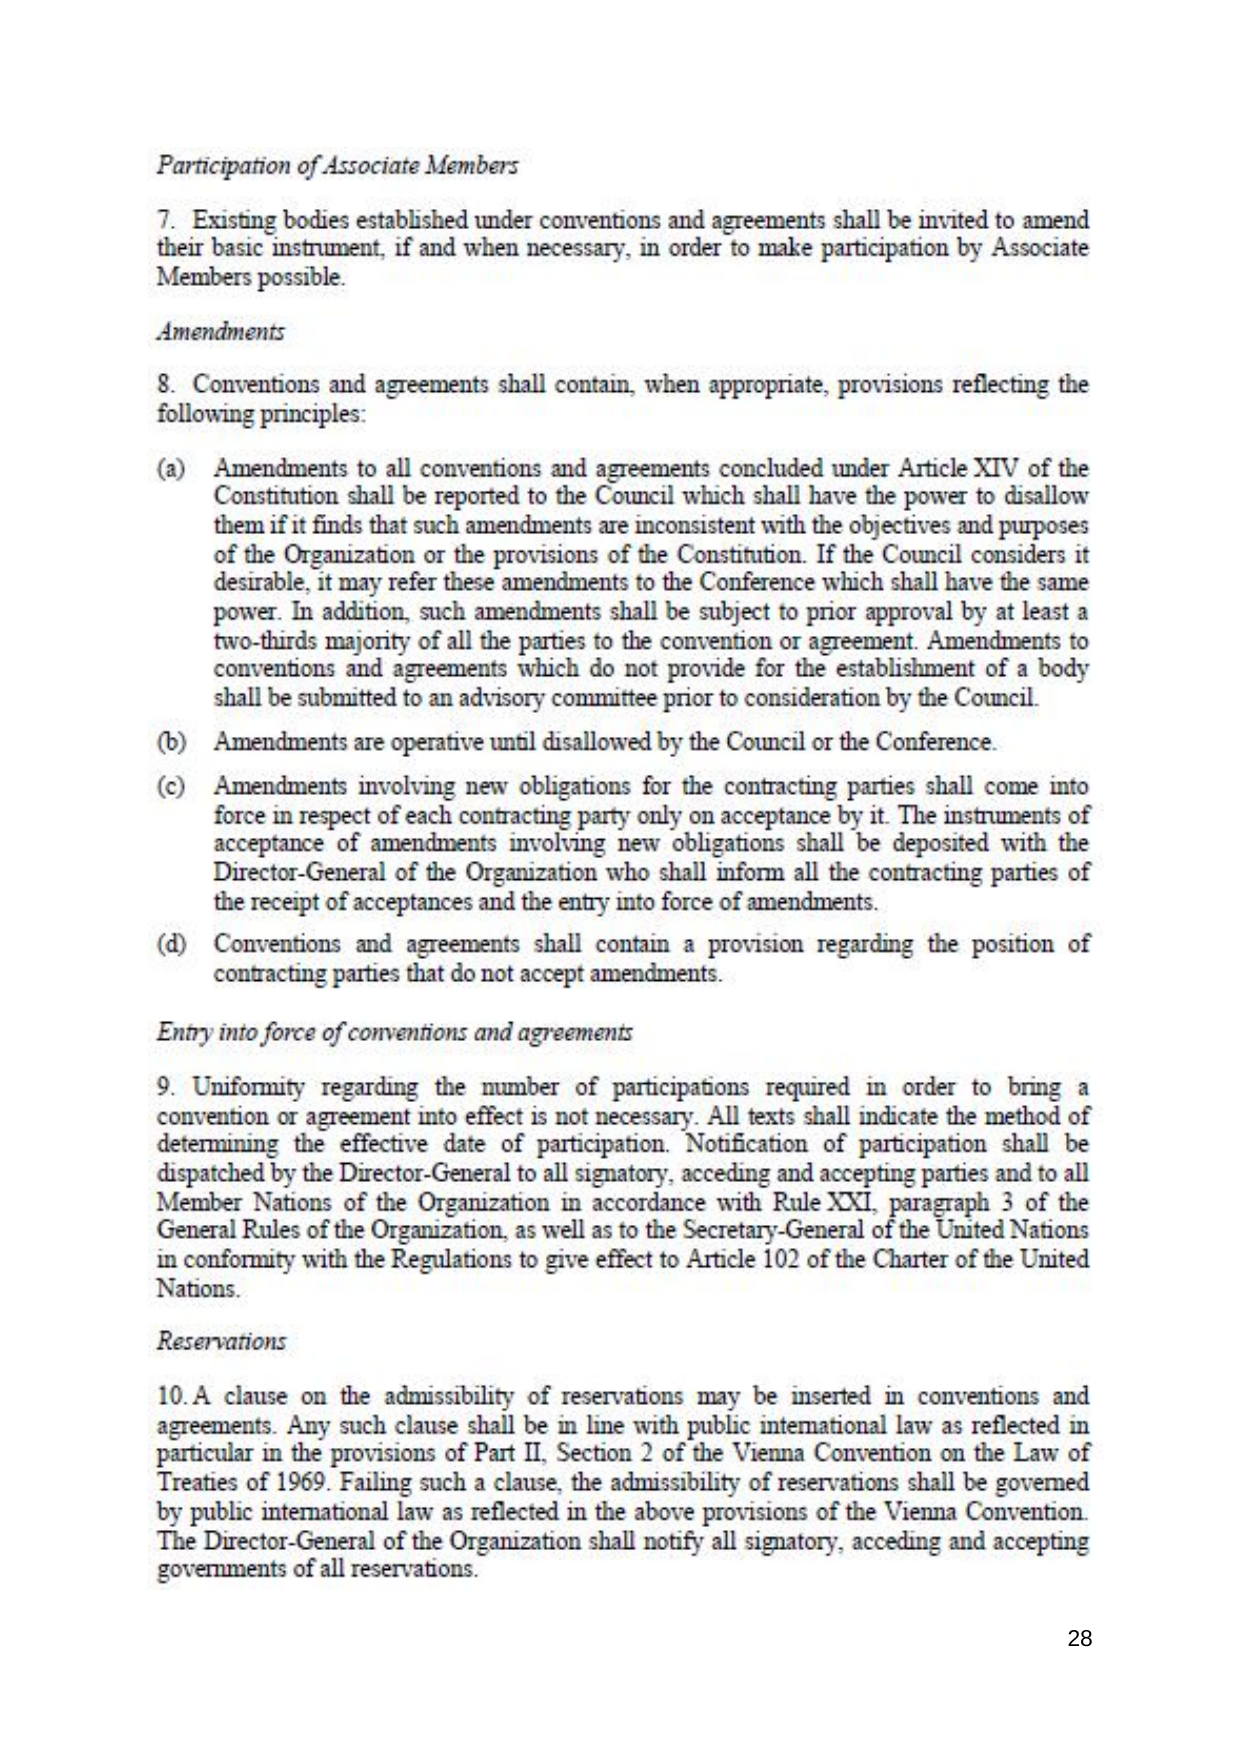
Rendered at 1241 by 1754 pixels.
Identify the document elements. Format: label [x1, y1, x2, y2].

picture [147, 147, 1105, 1590]
